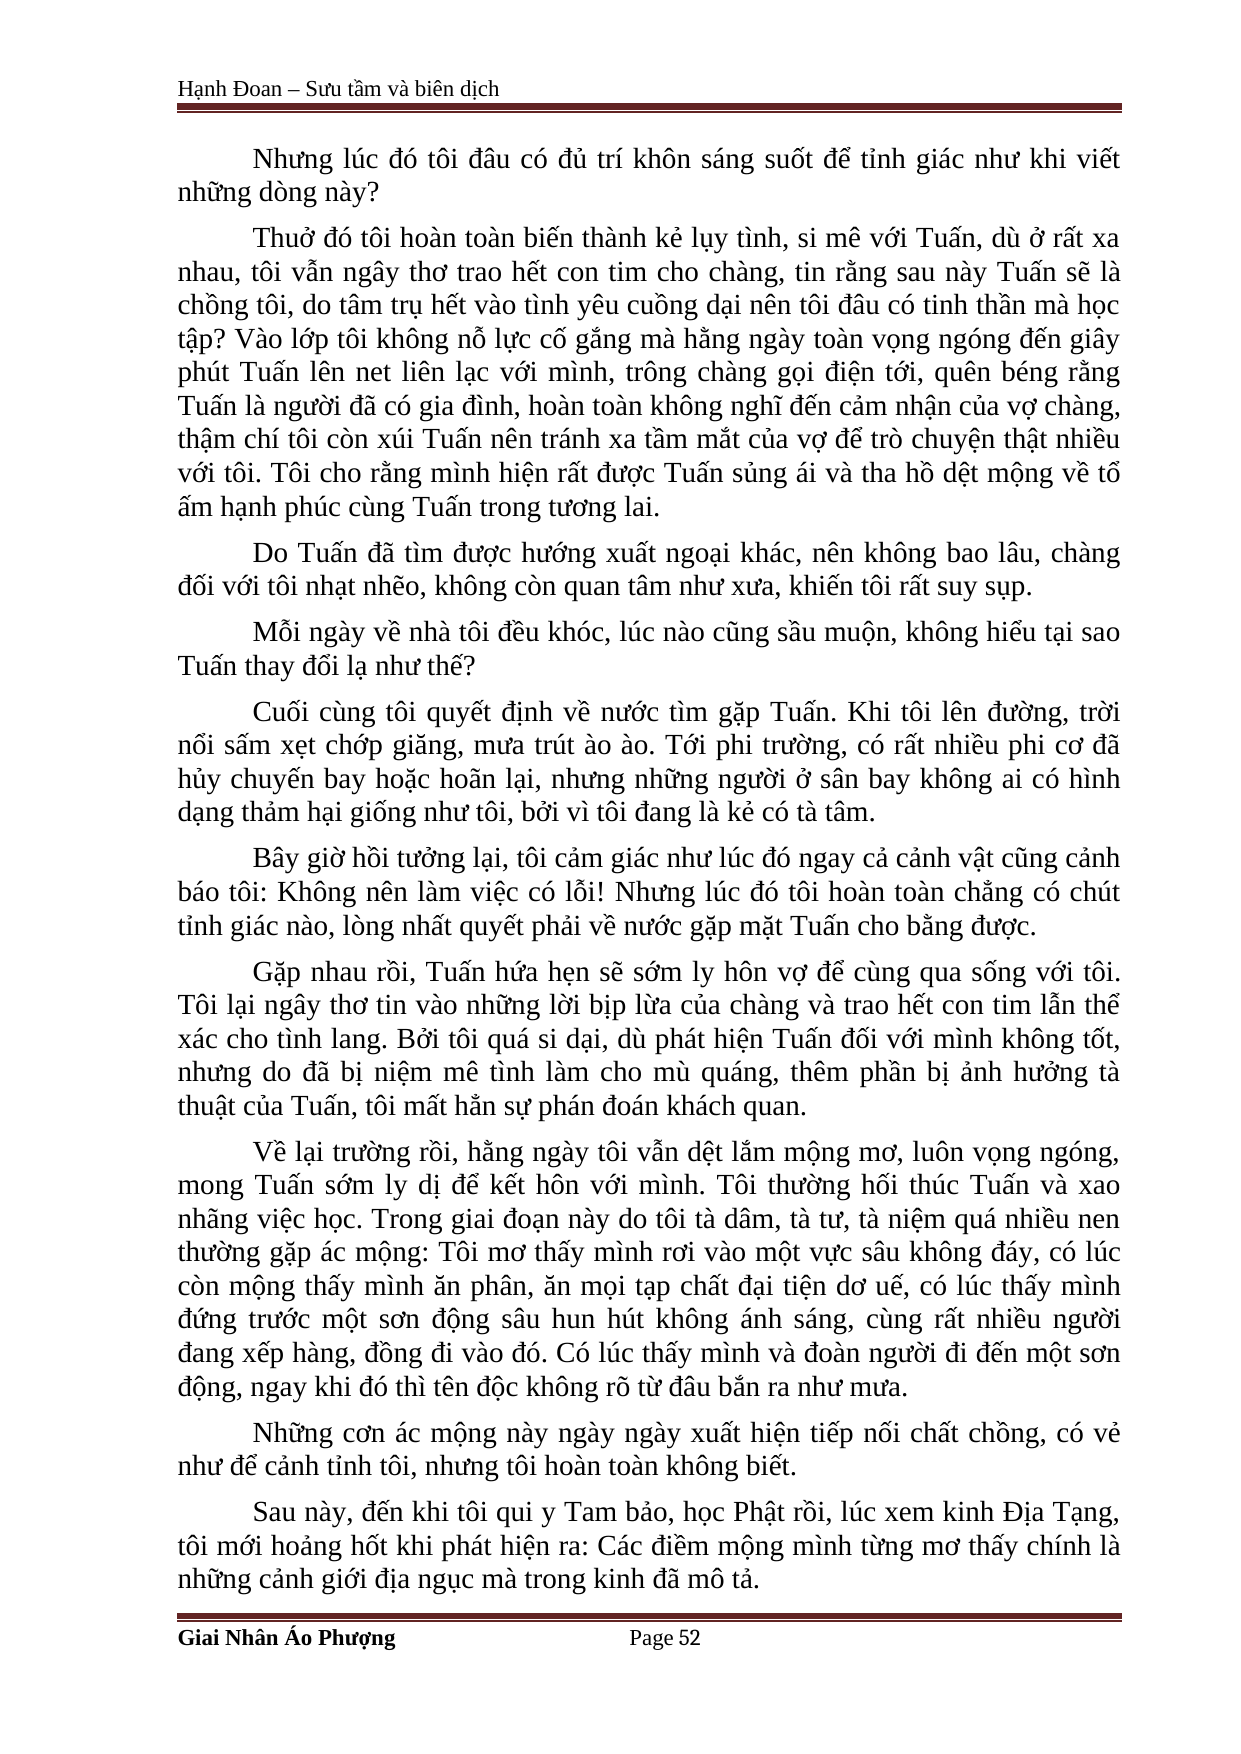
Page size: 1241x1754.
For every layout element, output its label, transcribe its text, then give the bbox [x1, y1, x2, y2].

text Những cơn ác mộng này ngày ngày xuất hiện tiếp nối chất chồng, có vẻ như để cảnh tỉnh tôi, nhưng tôi hoàn toàn không biết. [177, 1415, 1122, 1482]
text Sau này, đến khi tôi qui y Tam bảo, học Phật rồi, lúc xem kinh Địa Tạng, tôi mới hoảng hốt khi phát hiện ra: Các điềm mộng mình từng mơ thấy chính là những cảnh giới địa ngục mà trong kinh đã mô tả. [177, 1494, 1122, 1595]
text Về lại trường rồi, hằng ngày tôi vẫn dệt lắm mộng mơ, luôn vọng ngóng, mong Tuấn sớm ly dị để kết hôn với mình. Tôi thường hối thúc Tuấn và xao nhãng việc học. Trong giai đoạn này do tôi tà dâm, tà tư, tà niệm quá nhiều nen thường gặp ác mộng: Tôi mơ thấy mình rơi vào một vực sâu không đáy, có lúc còn mộng thấy mình ăn phân, ăn mọi tạp chất đại tiện dơ uế, có lúc thấy mình đứng trước một sơn động sâu hun hút không ánh sáng, cùng rất nhiều người đang xếp hàng, đồng đi vào đó. Có lúc thấy mình và đoàn người đi đến một sơn động, ngay khi đó thì tên độc không rõ từ đâu bắn ra như mưa. [177, 1134, 1122, 1402]
text Gặp nhau rồi, Tuấn hứa hẹn sẽ sớm ly hôn vợ để cùng qua sống với tôi. Tôi lại ngây thơ tin vào những lời bịp lừa của chàng và trao hết con tim lẫn thể xác cho tình lang. Bởi tôi quá si dại, dù phát hiện Tuấn đối với mình không tốt, nhưng do đã bị niệm mê tình làm cho mù quáng, thêm phần bị ảnh hưởng tà thuật của Tuấn, tôi mất hẳn sự phán đoán khách quan. [177, 954, 1122, 1121]
text Cuối cùng tôi quyết định về nước tìm gặp Tuấn. Khi tôi lên đường, trời nổi sấm xẹt chớp giăng, mưa trút ào ào. Tới phi trường, có rất nhiều phi cơ đã hủy chuyến bay hoặc hoãn lại, nhưng những người ở sân bay không ai có hình dạng thảm hại giống như tôi, bởi vì tôi đang là kẻ có tà tâm. [177, 694, 1122, 828]
text Mỗi ngày về nhà tôi đều khóc, lúc nào cũng sầu muộn, không hiểu tại sao Tuấn thay đổi lạ như thế? [177, 614, 1122, 681]
text Nhưng lúc đó tôi đâu có đủ trí khôn sáng suốt để tỉnh giác như khi viết những dòng này? [177, 141, 1122, 208]
text Bây giờ hồi tưởng lại, tôi cảm giác như lúc đó ngay cả cảnh vật cũng cảnh báo tôi: Không nên làm việc có lỗi! Nhưng lúc đó tôi hoàn toàn chẳng có chút tỉnh giác nào, lòng nhất quyết phải về nước gặp mặt Tuấn cho bằng được. [177, 841, 1122, 941]
text Thuở đó tôi hoàn toàn biến thành kẻ lụy tình, si mê với Tuấn, dù ở rất xa nhau, tôi vẫn ngây thơ trao hết con tim cho chàng, tin rằng sau này Tuấn sẽ là chồng tôi, do tâm trụ hết vào tình yêu cuồng dại nên tôi đâu có tinh thần mà học tập? Vào lớp tôi không nỗ lực cố gắng mà hằng ngày toàn vọng ngóng đến giây phút Tuấn lên net liên lạc với mình, trông chàng gọi điện tới, quên béng rằng Tuấn là người đã có gia đình, hoàn toàn không nghĩ đến cảm nhận của vợ chàng, thậm chí tôi còn xúi Tuấn nên tránh xa tầm mắt của vợ để trò chuyện thật nhiều với tôi. Tôi cho rằng mình hiện rất được Tuấn sủng ái và tha hồ dệt mộng về tổ ấm hạnh phúc cùng Tuấn trong tương lai. [177, 220, 1122, 522]
text Do Tuấn đã tìm được hướng xuất ngoại khác, nên không bao lâu, chàng đối với tôi nhạt nhẽo, không còn quan tâm như xưa, khiến tôi rất suy sụp. [177, 535, 1122, 602]
